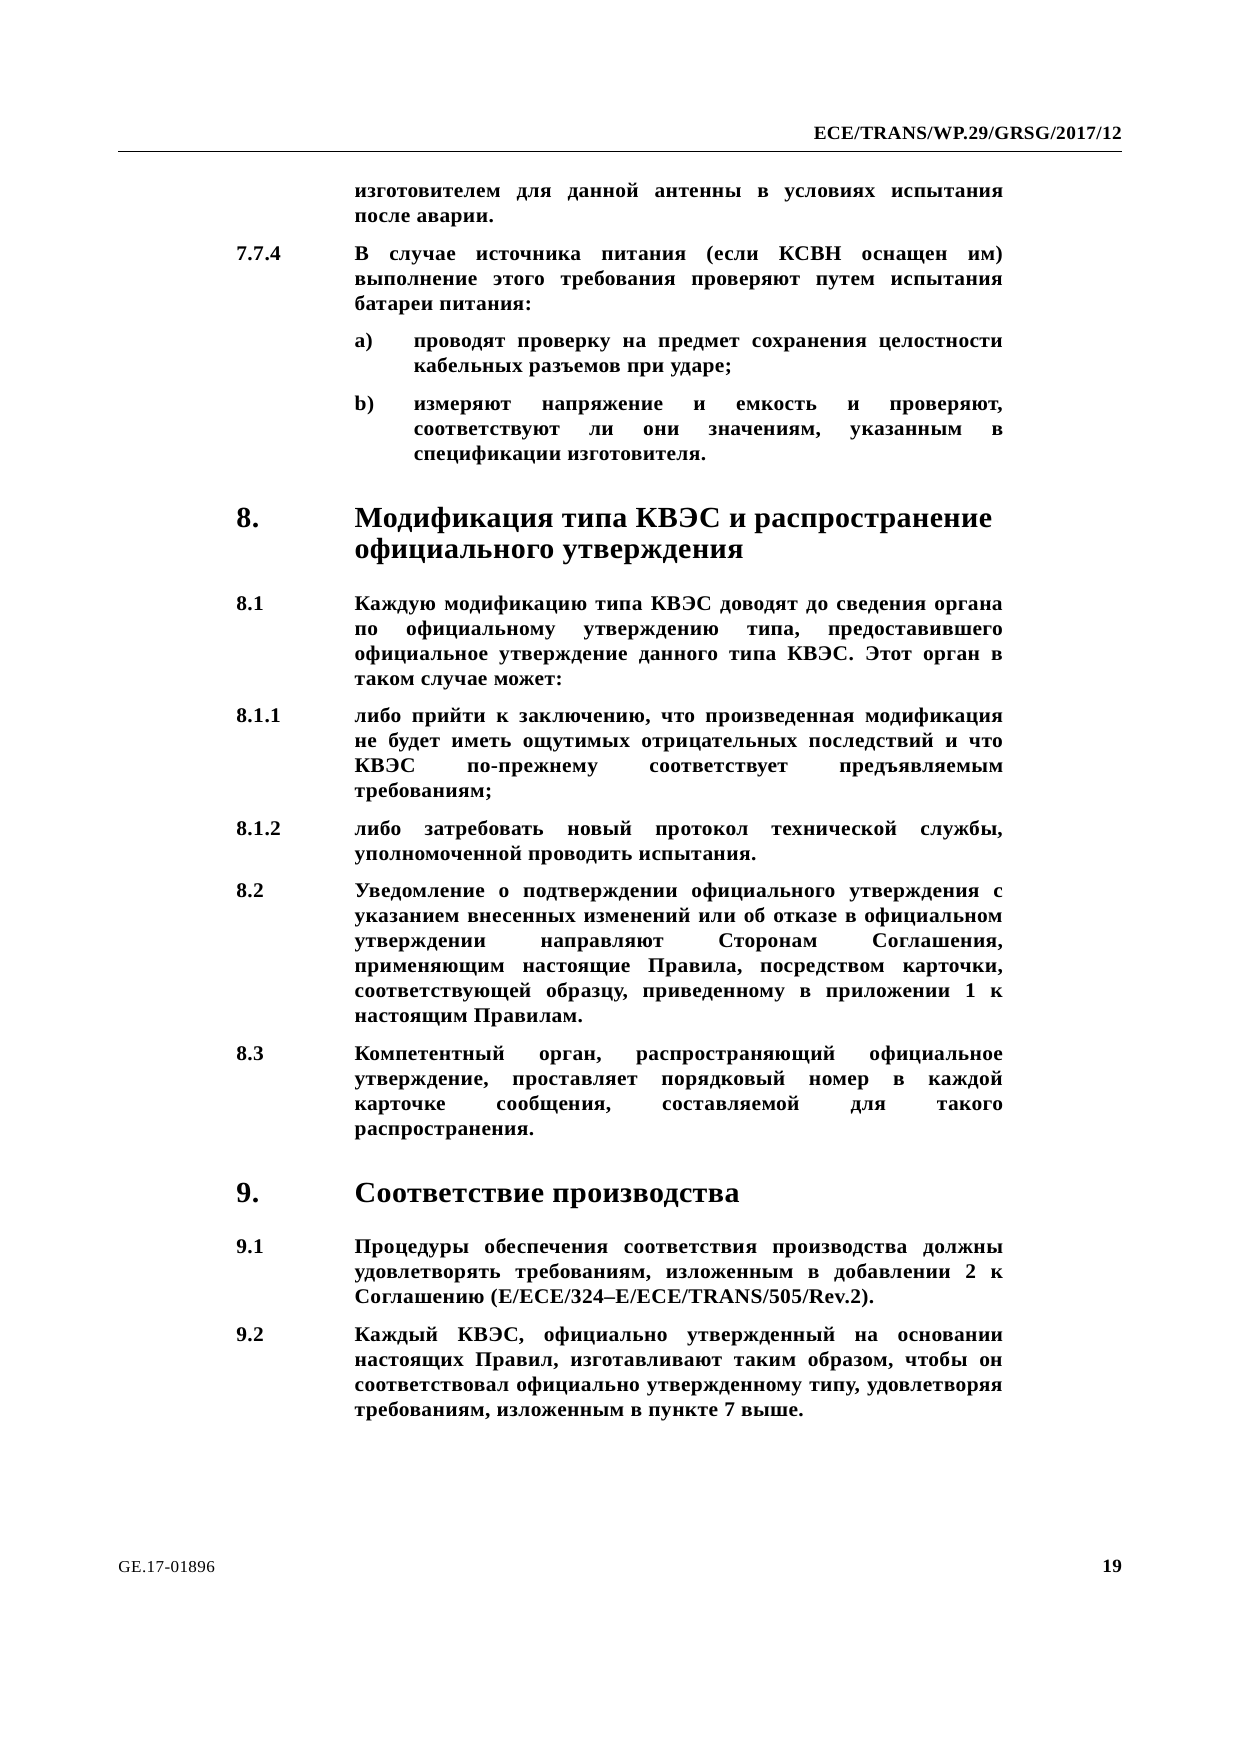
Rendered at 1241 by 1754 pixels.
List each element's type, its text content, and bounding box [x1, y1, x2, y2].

text 8.3 Компетентный орган, распространяющий официальное утверждение, проставляет порядковый номер в каждой карточке сообщения, составляемой для такого распространения. [236, 1040, 1004, 1140]
text 8. Модификация типа КВЭС и распространение официального утверждения [118, 502, 1004, 565]
text 7.7.4 В случае источника питания (если КСВН оснащен им) выполнение этого требования проверяют путем испытания батареи питания: [236, 240, 1004, 315]
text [236, 177, 1004, 227]
text 8.1.1 либо прийти к заключению, что произведенная модификация не будет иметь ощутимых отрицательных последствий и что КВЭС по-прежнему соответствует предъявляемым требованиям; [236, 702, 1004, 802]
text 9.1 Процедуры обеспечения соответствия производства должны удовлетворять требованиям, изложенным в добавлении 2 к Соглашению (E/ECE/324–E/ECE/TRANS/505/Rev.2). [236, 1233, 1004, 1308]
text a) проводят проверку на предмет сохранения целостности кабельных разъемов при ударе; [236, 327, 1004, 377]
text 8.2 Уведомление о подтверждении официального утверждения с указанием внесенных изменений или об отказе в официальном утверждении направляют Сторонам Соглашения, применяющим настоящие Правила, посредством карточки, соответствующей образцу, приведенному в приложении 1 к настоящим Правилам. [236, 877, 1004, 1027]
text b) измеряют напряжение и емкость и проверяют, соответствуют ли они значениям, указанным в спецификации изготовителя. [236, 390, 1004, 465]
text 9.2 Каждый КВЭС, официально утвержденный на основании настоящих Правил, изготавливают таким образом, чтобы он соответствовал официально утвержденному типу, удовлетворяя требованиям, изложенным в пункте 7 выше. [236, 1321, 1004, 1421]
text 8.1.2 либо затребовать новый протокол технической службы, уполномоченной проводить испытания. [236, 815, 1004, 865]
text 8.1 Каждую модификацию типа КВЭС доводят до сведения органа по официальному утверждению типа, предоставившего официальное утверждение данного типа КВЭС. Этот орган в таком случае может: [236, 590, 1004, 690]
text 9. Соответствие производства [118, 1177, 1004, 1208]
